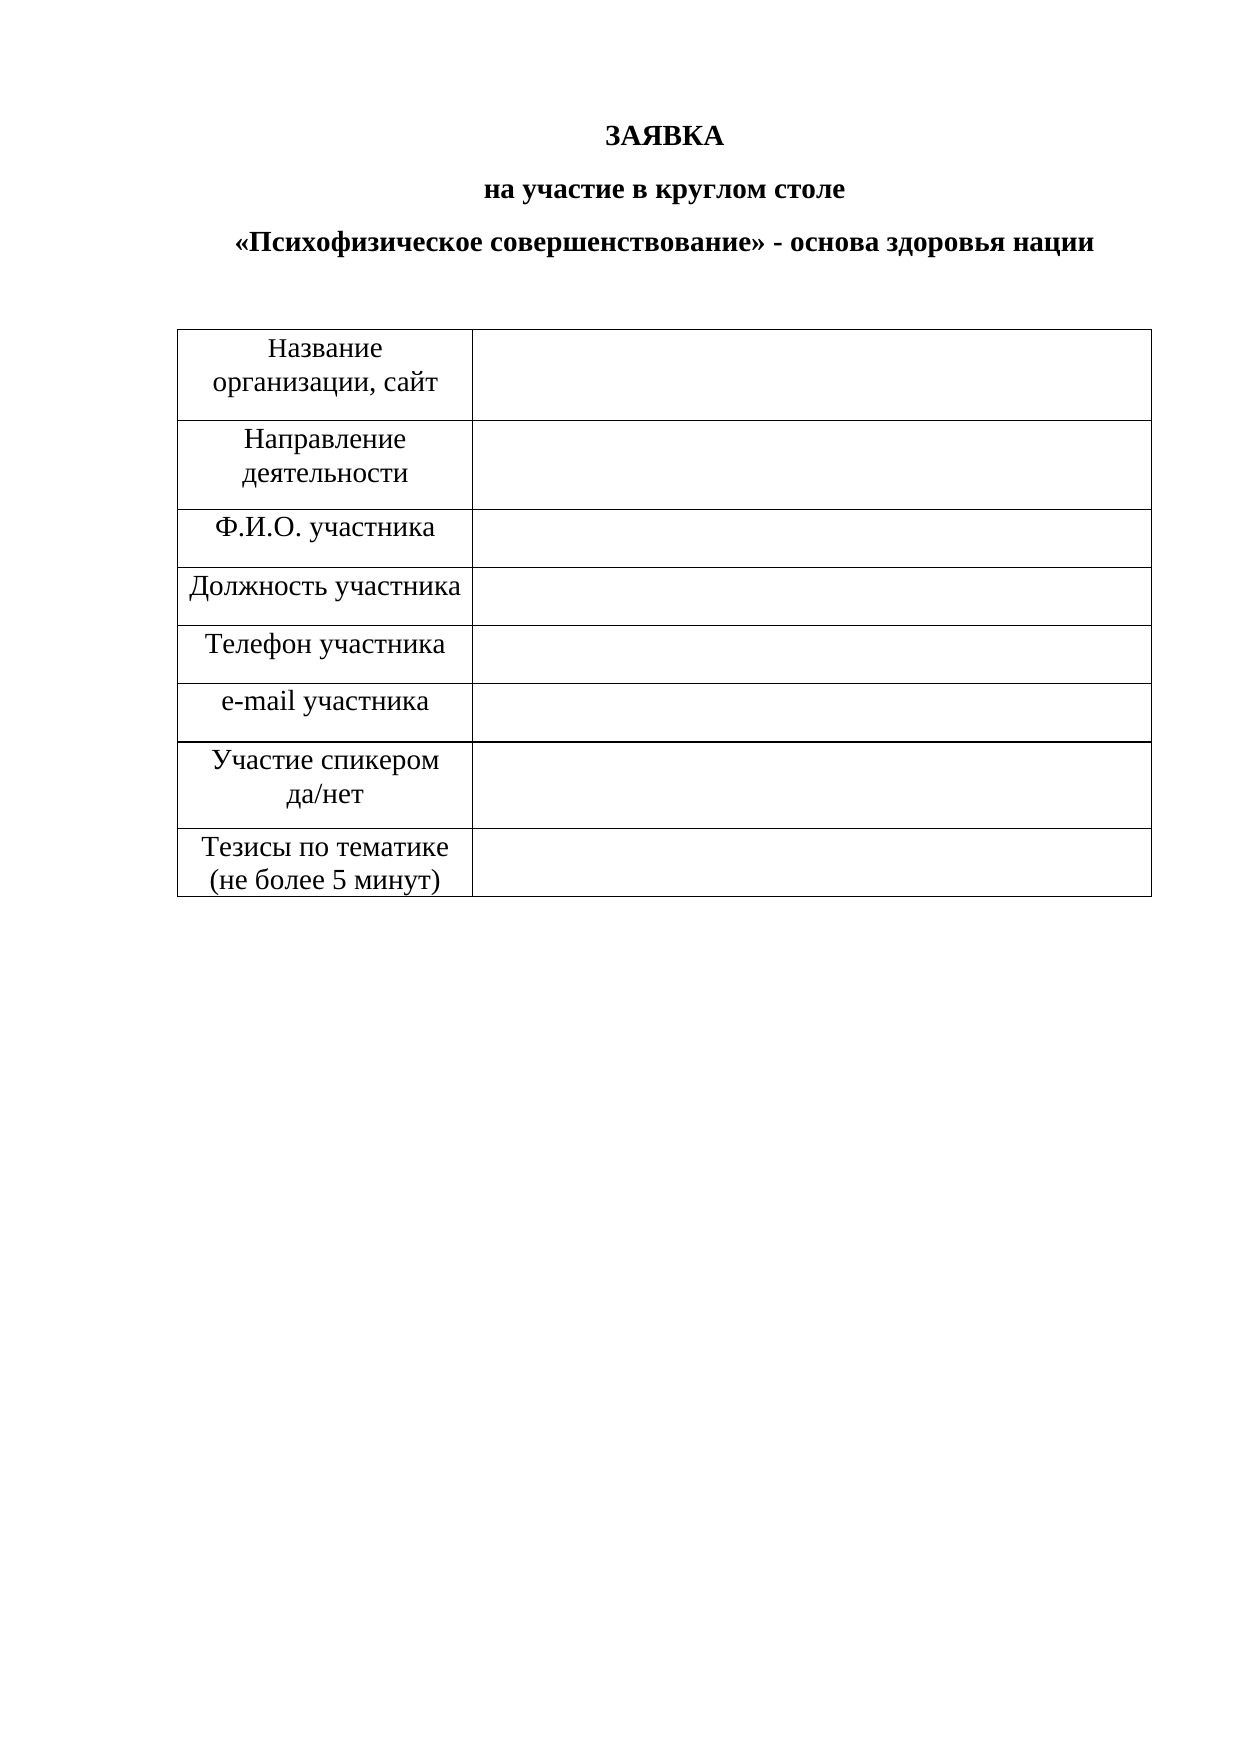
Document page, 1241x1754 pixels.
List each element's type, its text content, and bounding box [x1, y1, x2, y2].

table_cell Должность участника [178, 568, 472, 625]
table_header [473, 330, 1151, 420]
table_cell [473, 510, 1151, 567]
table_cell [473, 568, 1151, 625]
table_cell [473, 626, 1151, 682]
table_header Название организации, сайт [178, 330, 472, 420]
table_cell Тезисы по тематике (не более 5 минут) [178, 829, 472, 896]
text ЗАЯВКА [177, 118, 1152, 152]
table_cell Телефон участника [178, 626, 472, 682]
table_cell Направление деятельности [178, 421, 472, 508]
text на участие в круглом столе [177, 171, 1152, 204]
text «Психофизическое совершенствование» - основа здоровья нации [177, 224, 1152, 257]
table_cell Ф.И.О. участника [178, 510, 472, 567]
table_cell [473, 684, 1151, 741]
table_cell [473, 743, 1151, 828]
table_cell Участие спикером да/нет [178, 743, 472, 828]
table_cell [473, 829, 1151, 896]
table_cell [473, 421, 1151, 508]
table_cell e-mail участника [178, 684, 472, 741]
